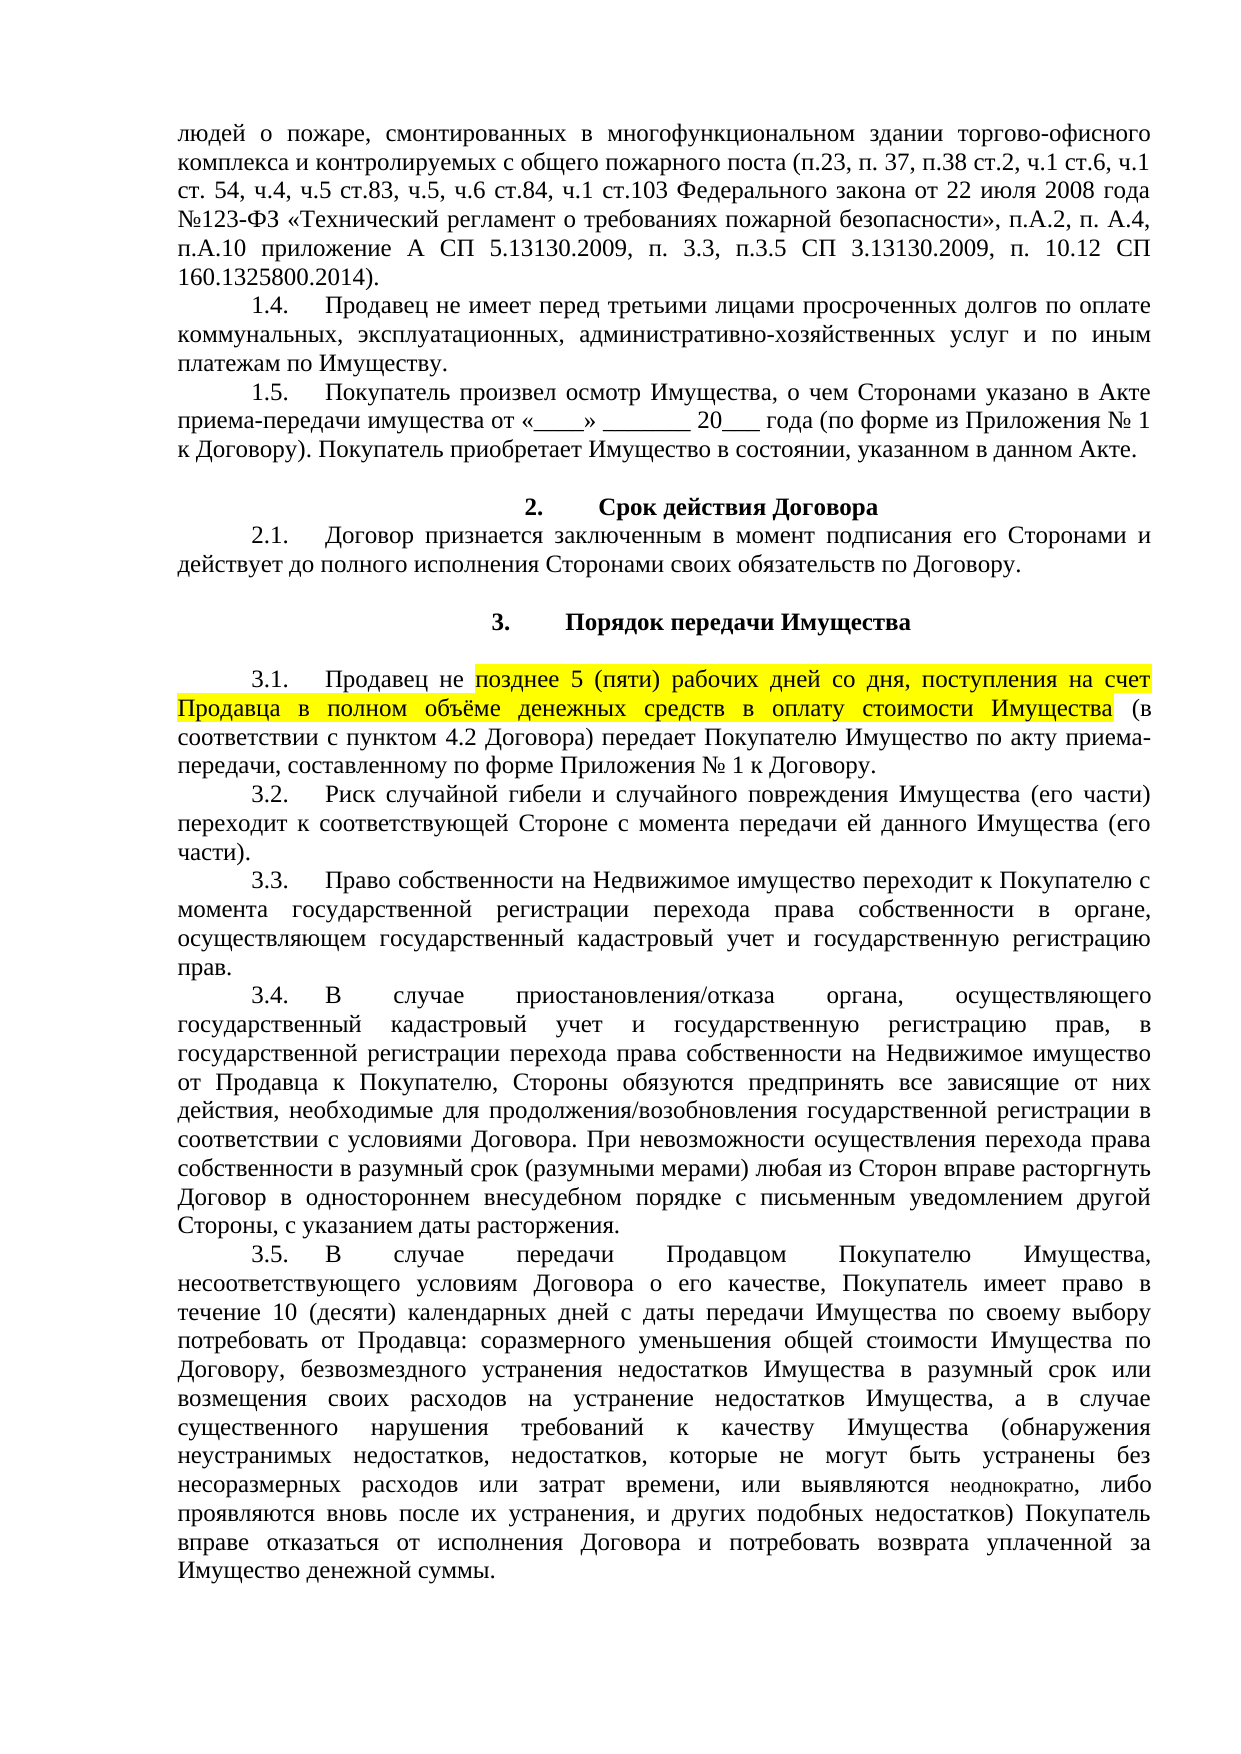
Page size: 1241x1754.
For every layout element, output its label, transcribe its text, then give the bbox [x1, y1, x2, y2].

list Срок действия Договора [177, 492, 1152, 521]
list Продавец не позднее 5 (пяти) рабочих дней со дня, поступления на счет Продавца в полном объёме денежных средств в оплату стоимости Имущества (в соответствии с пунктом 4.2 Договора) передает Покупателю Имущество по акту приема-передачи, составленному по форме Приложения № 1 к Договору. [177, 693, 1152, 779]
list В случае приостановления/отказа органа, осуществляющего государственный кадастровый учет и государственную регистрацию прав, в государственной регистрации перехода права собственности на Недвижимое имущество от Продавца к Покупателю, Стороны обязуются предпринять все зависящие от них действия, необходимые для продолжения/возобновления государственной регистрации в соответствии с условиями Договора. При невозможности осуществления перехода права собственности в разумный срок (разумными мерами) любая из Сторон вправе расторгнуть Договор в одностороннем внесудебном порядке с письменным уведомлением другой Стороны, с указанием даты расторжения. [177, 981, 1152, 1239]
list Порядок передачи Имущества [177, 607, 1152, 636]
list Договор признается заключенным в момент подписания его Сторонами и действует до полного исполнения Сторонами своих обязательств по Договору. [177, 521, 1152, 578]
list Право собственности на Недвижимое имущество переходит к Покупателю с момента государственной регистрации перехода права собственности в органе, осуществляющем государственный кадастровый учет и государственную регистрацию прав. [177, 866, 1152, 981]
list Риск случайной гибели и случайного повреждения Имущества (его части) переходит к соответствующей Стороне с момента передачи ей данного Имущества (его части). [177, 779, 1152, 866]
list В случае передачи Продавцом Покупателю Имущества, несоответствующего условиям Договора о его качестве, Покупатель имеет право в течение 10 (десяти) календарных дней с даты передачи Имущества по своему выбору потребовать от Продавца: соразмерного уменьшения общей стоимости Имущества по Договору, безвозмездного устранения недостатков Имущества в разумный срок или возмещения своих расходов на устранение недостатков Имущества, а в случае существенного нарушения требований к качеству Имущества (обнаружения неустранимых недостатков, недостатков, которые не могут быть устранены без несоразмерных расходов или затрат времени, или выявляются неоднократно, либо проявляются вновь после их устранения, и других подобных недостатков) Покупатель вправе отказаться от исполнения Договора и потребовать возврата уплаченной за Имущество денежной суммы. [177, 1239, 1152, 1584]
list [177, 118, 1152, 291]
list Продавец не имеет перед третьими лицами просроченных долгов по оплате коммунальных, эксплуатационных, административно-хозяйственных услуг и по иным платежам по Имуществу. [177, 291, 1152, 377]
list Покупатель произвел осмотр Имущества, о чем Сторонами указано в Акте приема-передачи имущества от «____» _______ 20___ года (по форме из Приложения № 1 к Договору). Покупатель приобретает Имущество в состоянии, указанном в данном Акте. [177, 377, 1152, 463]
